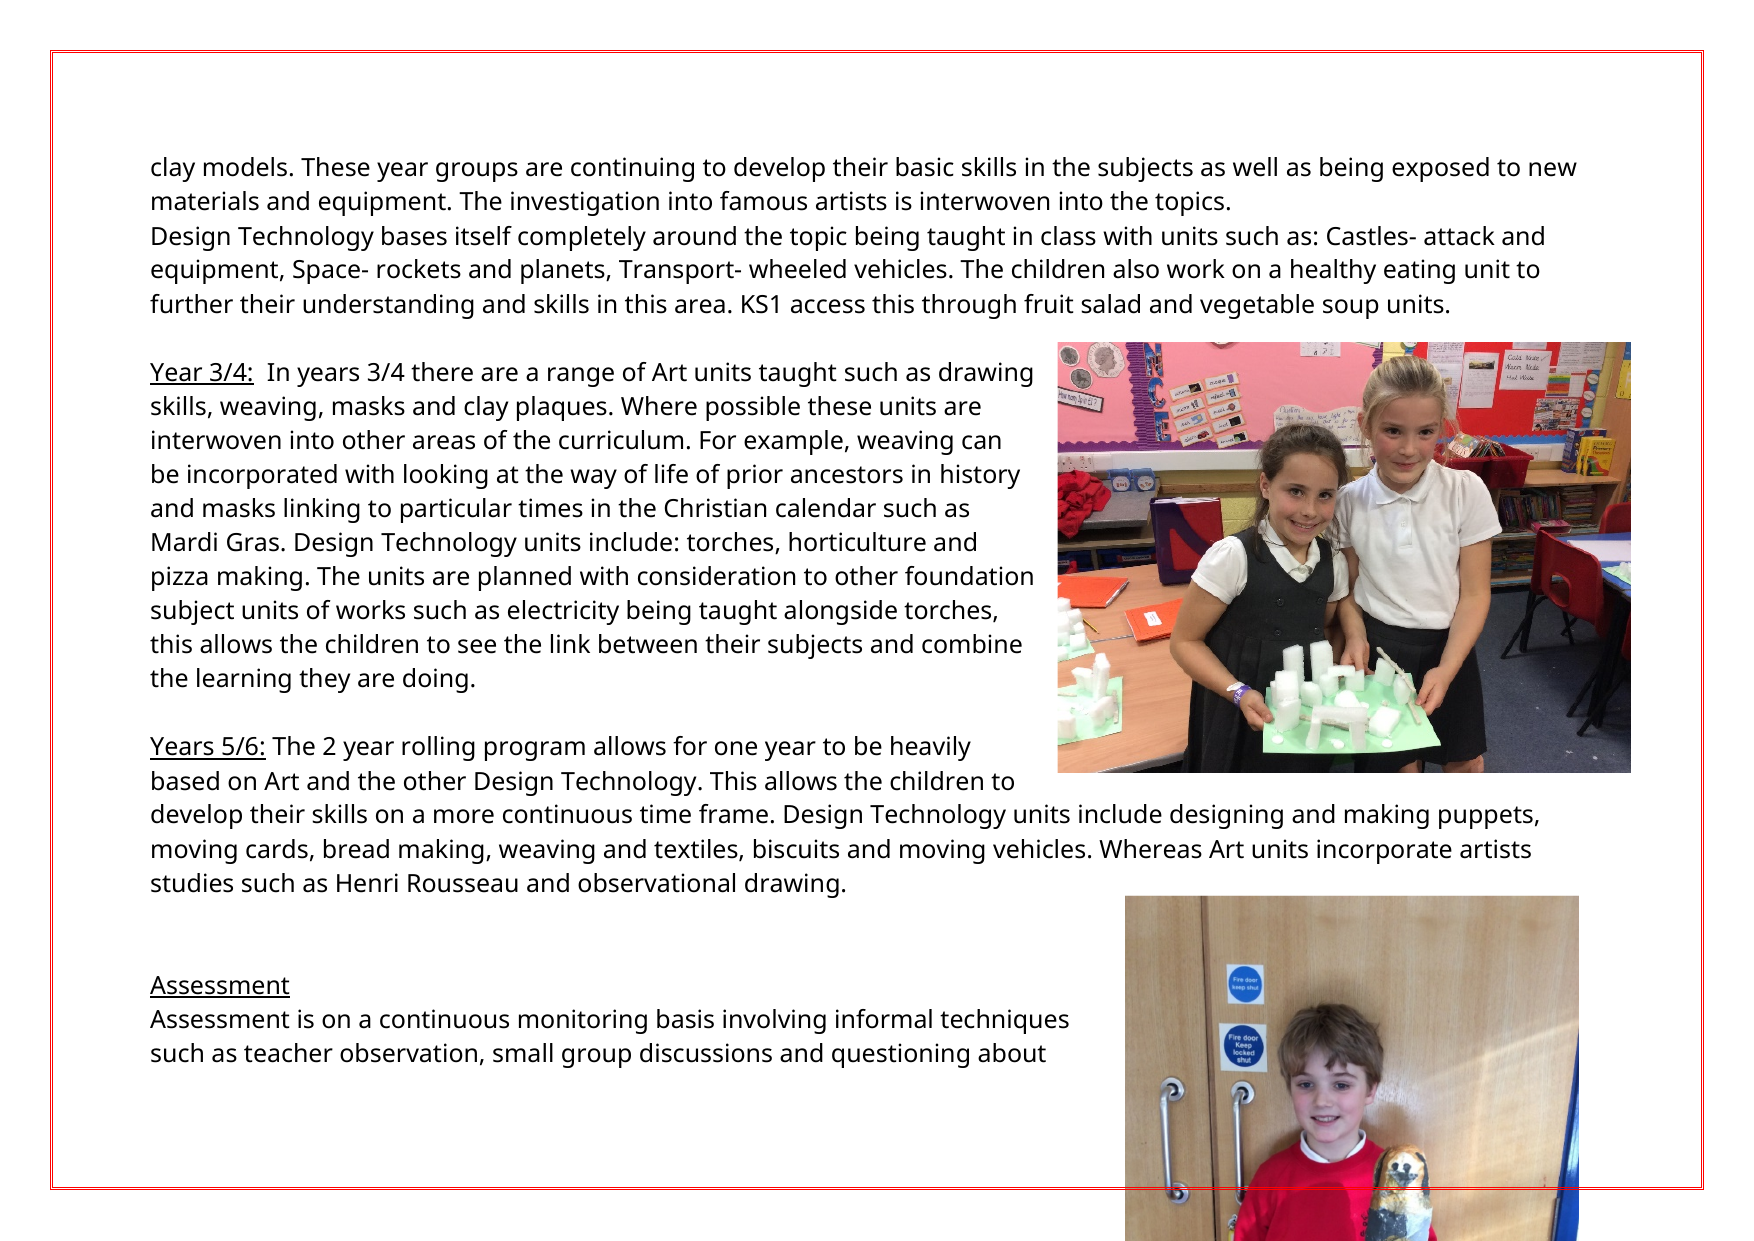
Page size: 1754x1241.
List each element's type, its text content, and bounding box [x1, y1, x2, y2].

text Design Technology bases itself completely around the topic being taught in class with units such as: Castles- attack and equipment, Space- rockets and planets, Transport- wheeled vehicles. The children also work on a healthy eating unit to further their understanding and skills in this area. KS1 access this through fruit salad and vegetable soup units. [150, 150, 1604, 252]
text Years 5/6: The 2 year rolling program allows for one year to be heavily based on Art and the other Design Technology. This allows the children to develop their skills on a more continuous time frame. Design Technology units include designing and making puppets, moving cards, bread making, weaving and textiles, biscuits and moving vehicles. Whereas Art units incorporate artists studies such as Henri Rousseau and observational drawing. [150, 661, 1604, 831]
text Year 3/4: In years 3/4 there are a range of Art units taught such as drawing skills, weaving, masks and clay plaques. Where possible these units are interwoven into other areas of the curriculum. For example, weaving can be incorporated with looking at the way of life of prior ancestors in history and masks linking to particular times in the Christian calendar such as Mardi Gras. Design Technology units include: torches, horticulture and pizza making. The units are planned with consideration to other foundation subject units of works such as electricity being taught alongside torches, this allows the children to see the link between their subjects and combine the learning they are doing. [150, 286, 1055, 627]
picture [1125, 1036, 1579, 1187]
picture [1125, 831, 1579, 899]
text Assessment [150, 899, 1604, 933]
picture [1055, 274, 1630, 703]
picture [1125, 1190, 1579, 1241]
